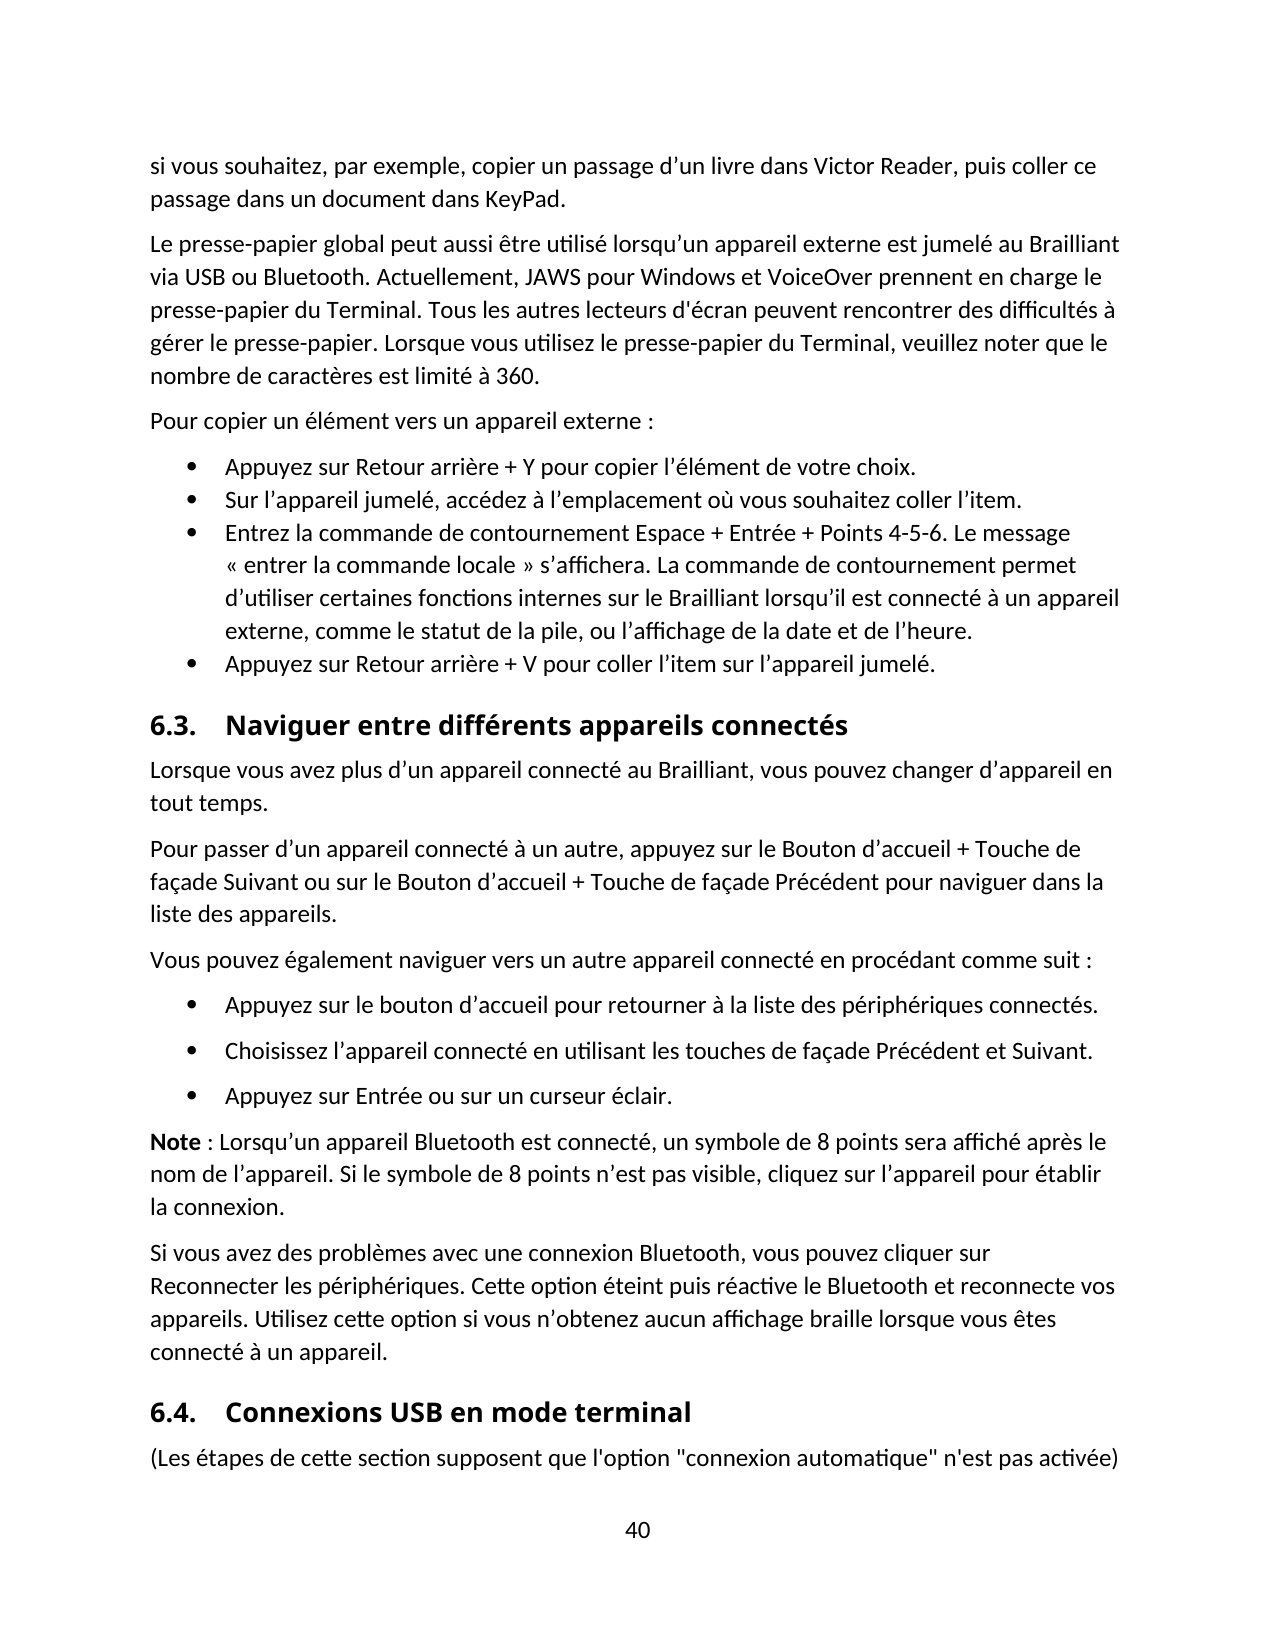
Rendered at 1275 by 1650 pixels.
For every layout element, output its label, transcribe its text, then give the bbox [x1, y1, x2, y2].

text Le presse-papier global peut aussi être utilisé lorsqu’un appareil externe est jumelé au Brailliant via USB ou Bluetooth. Actuellement, JAWS pour Windows et VoiceOver prennent en charge le presse-papier du Terminal. Tous les autres lecteurs d'écran peuvent rencontrer des difficultés à gérer le presse-papier. Lorsque vous utilisez le presse-papier du Terminal, veuillez noter que le nombre de caractères est limité à 360. [150, 228, 1125, 391]
list Choisissez l’appareil connecté en utilisant les touches de façade Précédent et Suivant. [187, 1035, 1125, 1065]
list Appuyez sur Retour arrière + Y pour copier l’élément de votre choix. [187, 451, 1125, 481]
list Appuyez sur le bouton d’accueil pour retourner à la liste des périphériques connectés. [187, 989, 1125, 1020]
text Si vous avez des problèmes avec une connexion Bluetooth, vous pouvez cliquer sur Reconnecter les périphériques. Cette option éteint puis réactive le Bluetooth et reconnecte vos appareils. Utilisez cette option si vous n’obtenez aucun affichage braille lorsque vous êtes connecté à un appareil. [150, 1237, 1125, 1366]
text Lorsque vous avez plus d’un appareil connecté au Brailliant, vous pouvez changer d’appareil en tout temps. [150, 754, 1125, 818]
text (Les étapes de cette section supposent que l'option "connexion automatique" n'est pas activée) [150, 1442, 1125, 1472]
list Sur l’appareil jumelé, accédez à l’emplacement où vous souhaitez coller l’item. [187, 484, 1125, 514]
list Appuyez sur Entrée ou sur un curseur éclair. [187, 1080, 1125, 1111]
subtitle Connexions USB en mode terminal [150, 1393, 1125, 1430]
text Note : Lorsqu’un appareil Bluetooth est connecté, un symbole de 8 points sera affiché après le nom de l’appareil. Si le symbole de 8 points n’est pas visible, cliquez sur l’appareil pour établir la connexion. [150, 1126, 1125, 1222]
text Pour copier un élément vers un appareil externe : [150, 405, 1125, 436]
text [150, 150, 1125, 213]
list Appuyez sur Retour arrière + V pour coller l’item sur l’appareil jumelé. [187, 648, 1125, 679]
list Entrez la commande de contournement Espace + Entrée + Points 4-5-6. Le message « entrer la commande locale » s’affichera. La commande de contournement permet d’utiliser certaines fonctions internes sur le Brailliant lorsqu’il est connecté à un appareil externe, comme le statut de la pile, ou l’affichage de la date et de l’heure. [187, 517, 1125, 646]
text Pour passer d’un appareil connecté à un autre, appuyez sur le Bouton d’accueil + Touche de façade Suivant ou sur le Bouton d’accueil + Touche de façade Précédent pour naviguer dans la liste des appareils. [150, 833, 1125, 929]
text Vous pouvez également naviguer vers un autre appareil connecté en procédant comme suit : [150, 944, 1125, 974]
subtitle Naviguer entre différents appareils connectés [150, 706, 1125, 743]
